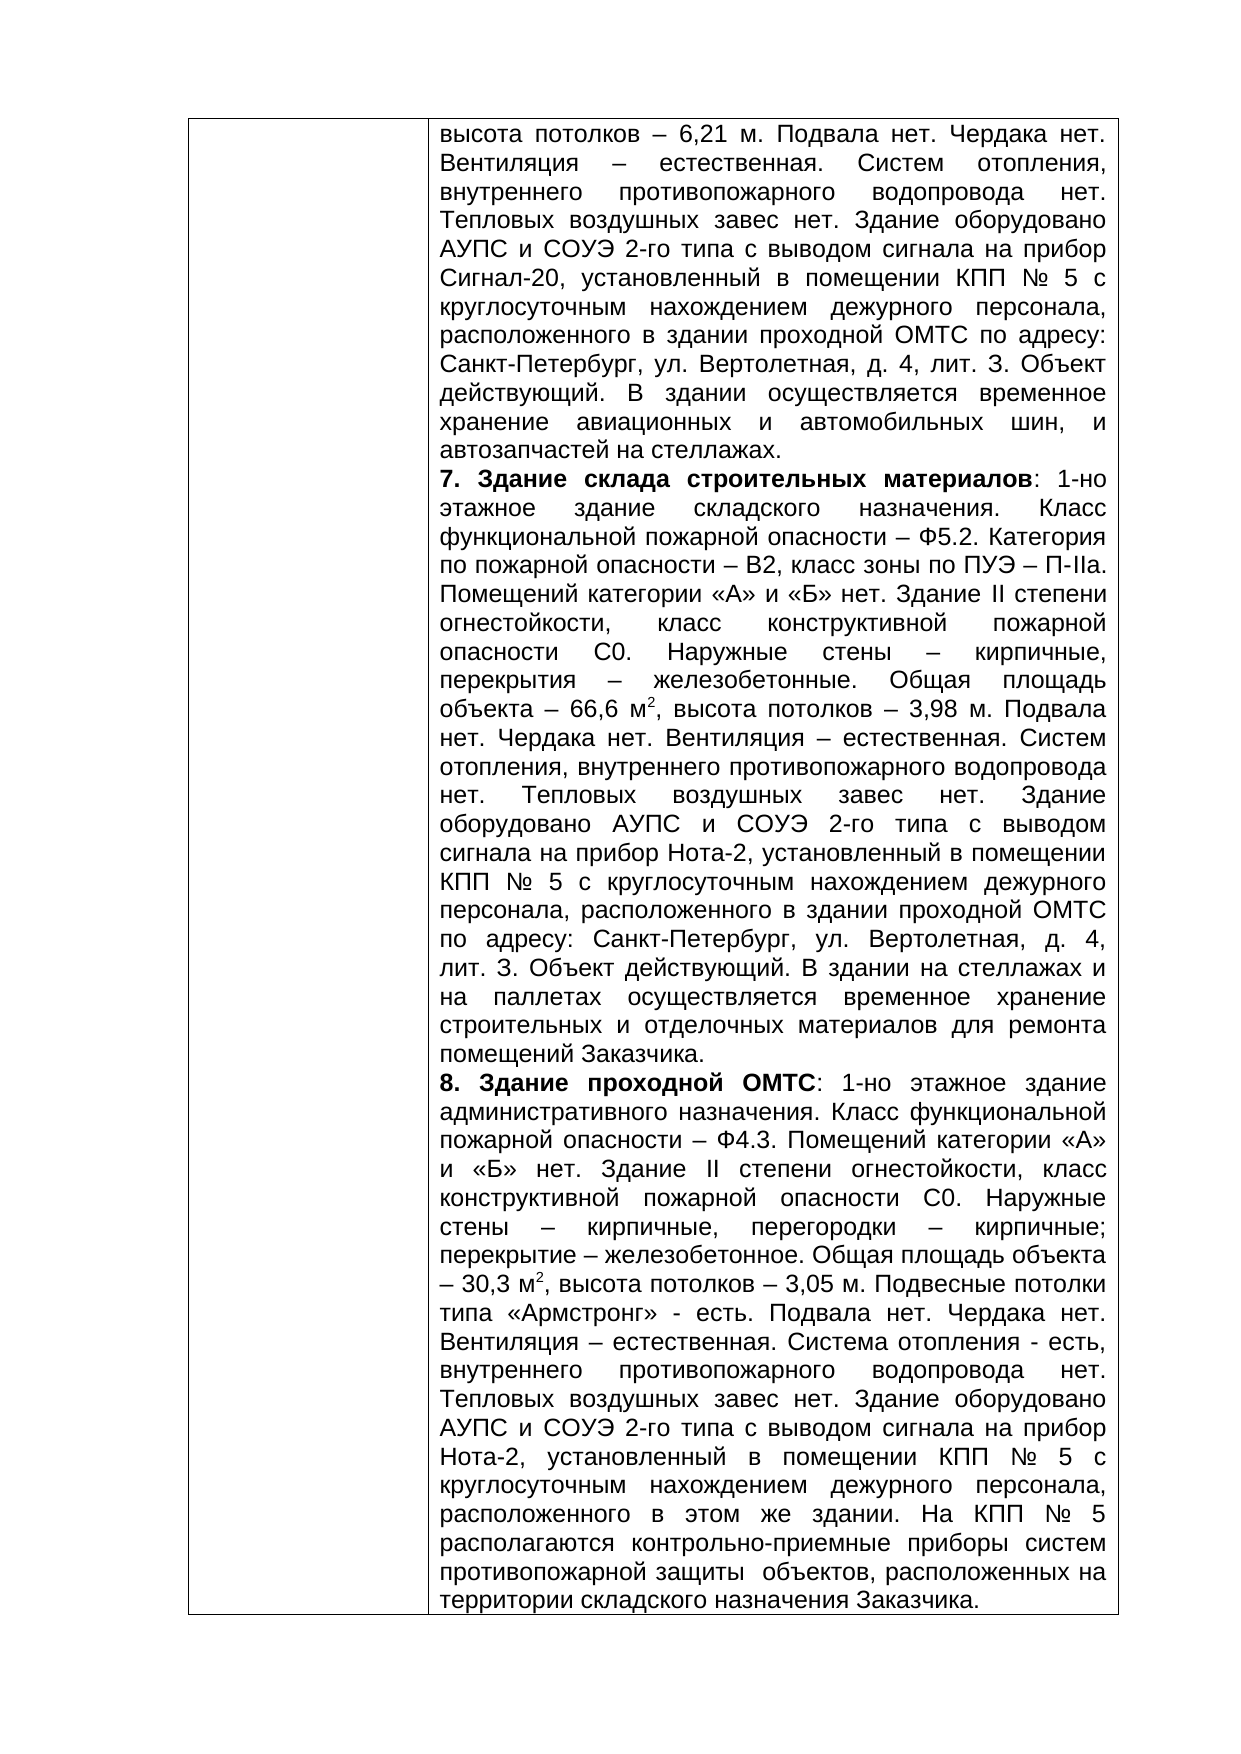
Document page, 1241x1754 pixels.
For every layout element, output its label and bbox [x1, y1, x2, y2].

table_cell [429, 119, 1118, 1614]
table_cell [189, 119, 428, 1614]
